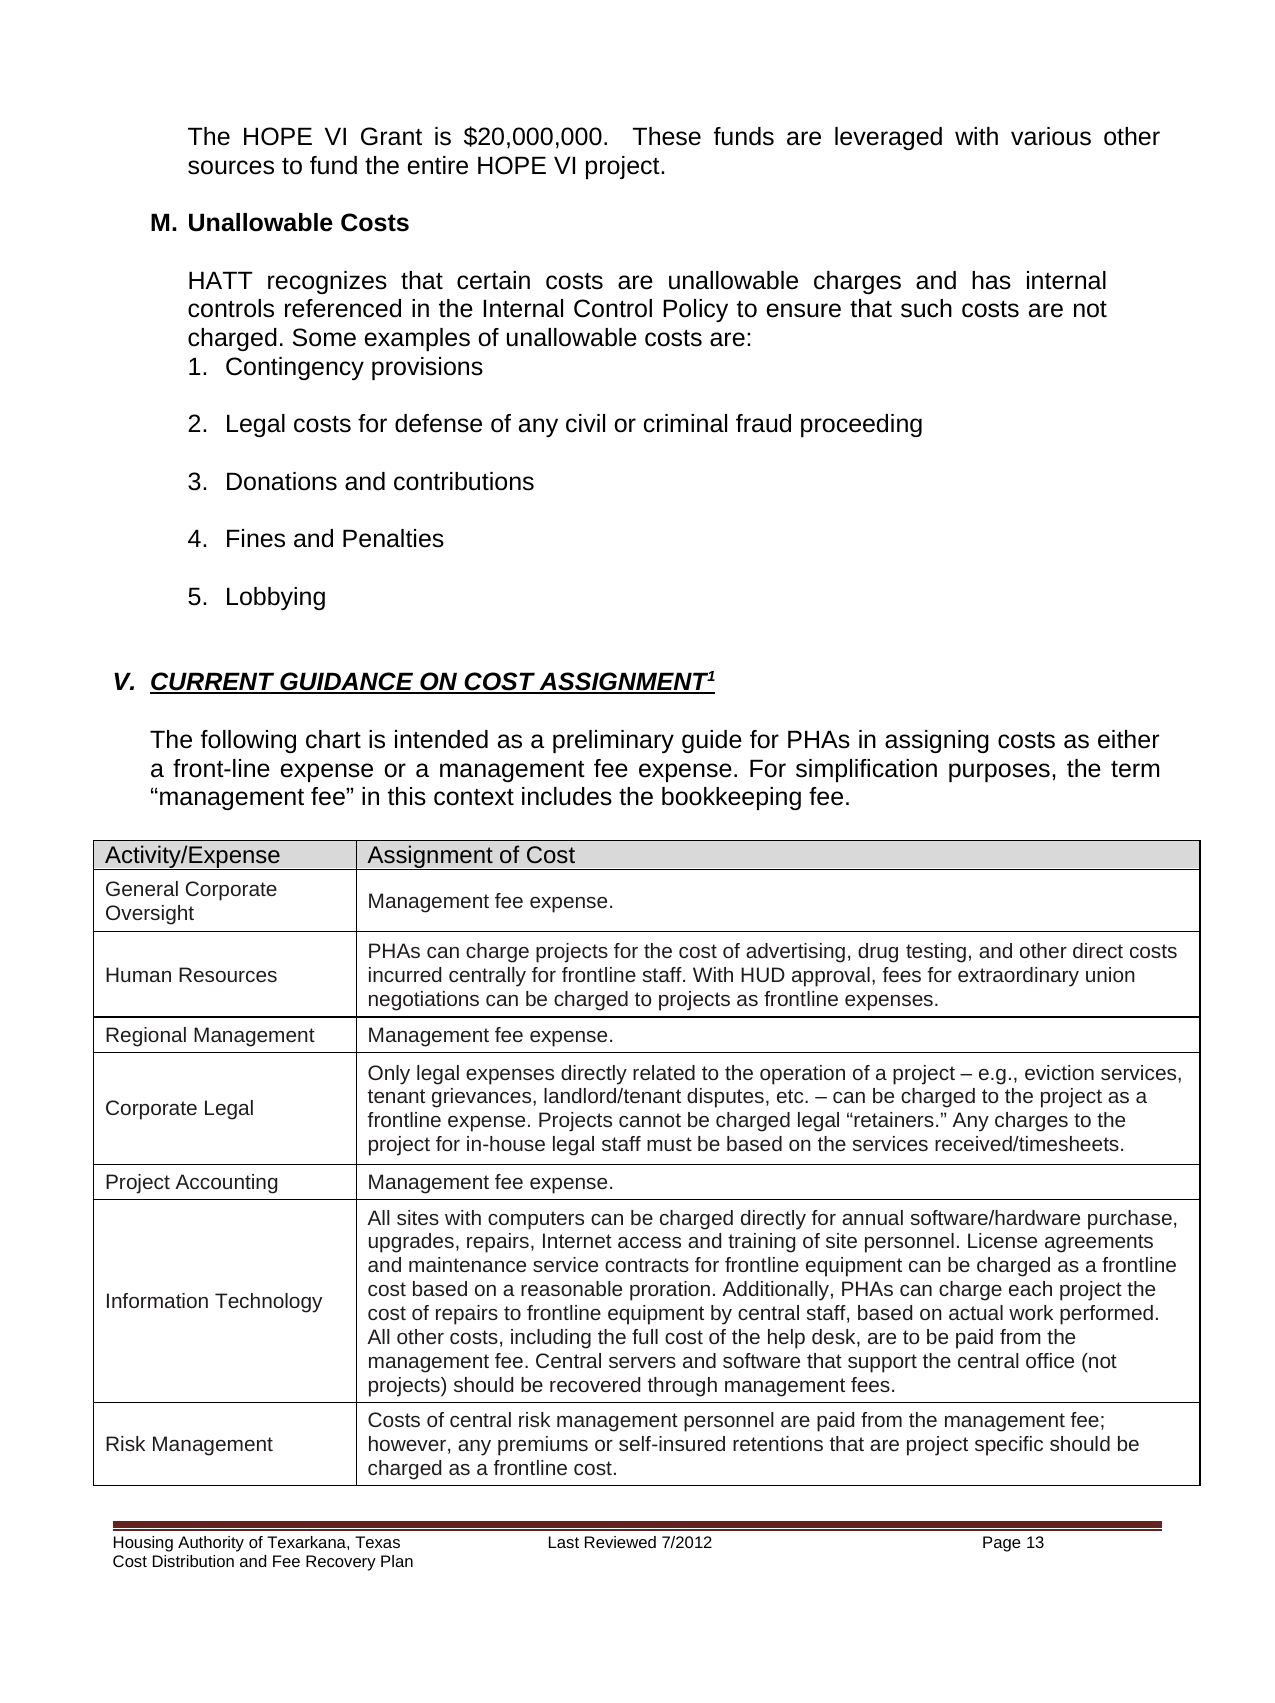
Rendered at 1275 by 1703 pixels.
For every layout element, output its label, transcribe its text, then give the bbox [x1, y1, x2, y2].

list Contingency provisions [187, 352, 1162, 381]
text M. Unallowable Costs [150, 208, 1162, 237]
table_cell Project Accounting [94, 1165, 356, 1199]
table_cell PHAs can charge projects for the cost of advertising, drug testing, and other direct costs incurred centrally for frontline staff. With HUD approval, fees for extraordinary union negotiations can be charged to projects as frontline expenses. [357, 932, 1199, 1016]
table_cell Human Resources [94, 932, 356, 1016]
table_cell Management fee expense. [357, 1165, 1199, 1199]
table_cell Management fee expense. [357, 870, 1199, 931]
table_cell General Corporate Oversight [94, 870, 356, 931]
table_cell Management fee expense. [357, 1018, 1199, 1052]
text The HOPE VI Grant is $20,000,000. These funds are leveraged with various other sources to fund the entire HOPE VI project. [187, 122, 1162, 179]
table_cell Information Technology [94, 1200, 356, 1402]
table_cell Corporate Legal [94, 1053, 356, 1163]
text HATT recognizes that certain costs are unallowable charges and has internal controls referenced in the Internal Control Policy to ensure that such costs are not charged. Some examples of unallowable costs are: [187, 266, 1109, 352]
table_cell All sites with computers can be charged directly for annual software/hardware purchase, upgrades, repairs, Internet access and training of site personnel. License agreements and maintenance service contracts for frontline equipment can be charged as a frontline cost based on a reasonable proration. Additionally, PHAs can charge each project the cost of repairs to frontline equipment by central staff, based on actual work performed. All other costs, including the full cost of the help desk, are to be paid from the management fee. Central servers and software that support the central office (not projects) should be recovered through management fees. [357, 1200, 1199, 1402]
table_header Activity/Expense [94, 841, 356, 868]
list Donations and contributions [187, 467, 1162, 496]
text CURRENT GUIDANCE ON COST ASSIGNMENT1 [112, 667, 1162, 696]
table_cell Risk Management [94, 1403, 356, 1485]
table_cell Regional Management [94, 1018, 356, 1052]
list Legal costs for defense of any civil or criminal fraud proceeding [187, 409, 1162, 438]
list Lobbying [187, 582, 1162, 611]
text The following chart is intended as a preliminary guide for PHAs in assigning costs as either a front-line expense or a management fee expense. For simplification purposes, the term “management fee” in this context includes the bookkeeping fee. [112, 725, 1162, 811]
table_cell Costs of central risk management personnel are paid from the management fee; however, any premiums or self-insured retentions that are project specific should be charged as a frontline cost. [357, 1403, 1199, 1485]
list Fines and Penalties [187, 524, 1162, 553]
table_header Assignment of Cost [357, 841, 1199, 868]
table_cell Only legal expenses directly related to the operation of a project – e.g., eviction services, tenant grievances, landlord/tenant disputes, etc. – can be charged to the project as a frontline expense. Projects cannot be charged legal “retainers.” Any charges to the project for in-house legal staff must be based on the services received/timesheets. [357, 1053, 1199, 1163]
